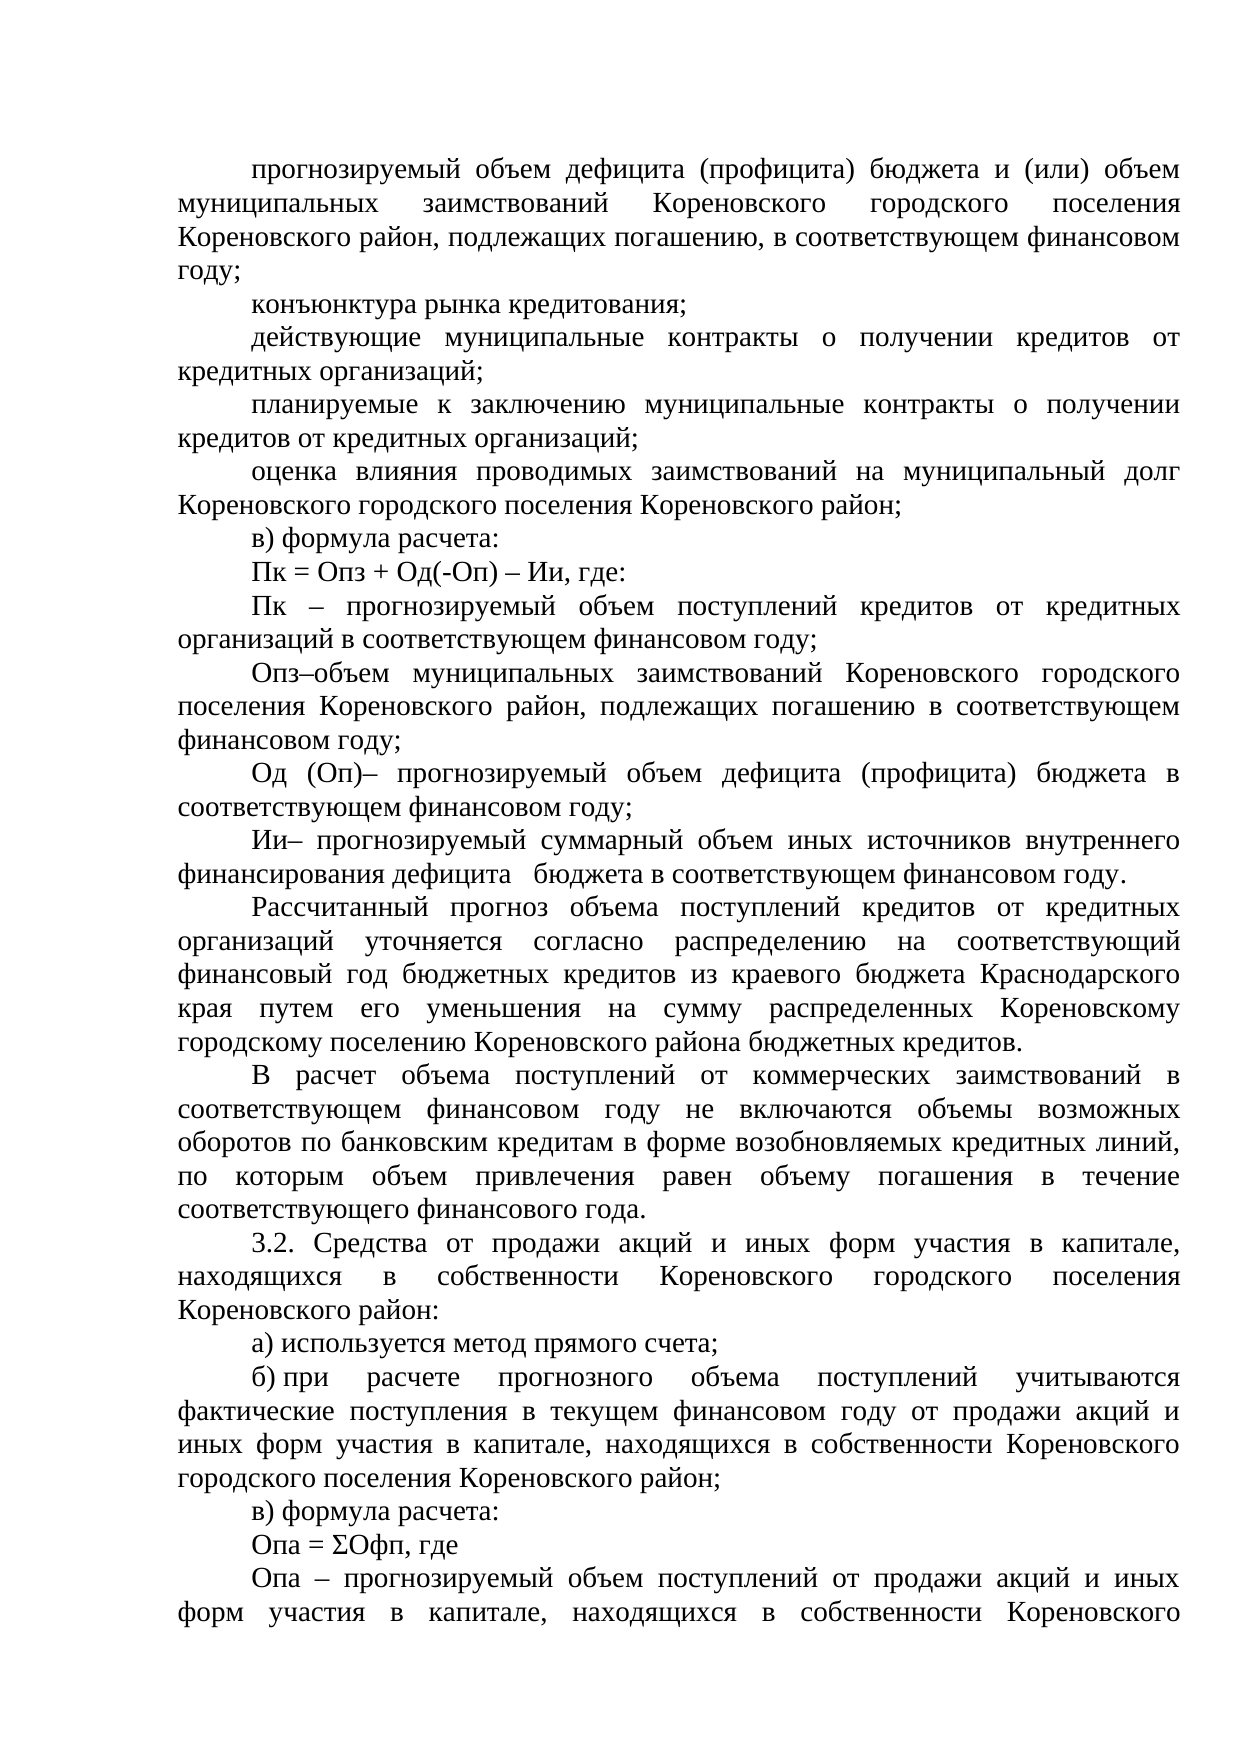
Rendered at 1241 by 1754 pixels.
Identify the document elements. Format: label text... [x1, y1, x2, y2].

title 3.2. Средства от продажи акций и иных форм участия в капитале, находящихся в собственности Кореновского городского поселения Кореновского район: [177, 1225, 1181, 1326]
title Рассчитанный прогноз объема поступлений кредитов от кредитных организаций уточняется согласно распределению на соответствующий финансовый год бюджетных кредитов из краевого бюджета Краснодарского края путем его уменьшения на сумму распределенных Кореновскому городскому поселению Кореновского района бюджетных кредитов. [177, 889, 1181, 1057]
title прогнозируемый объем дефицита (профицита) бюджета и (или) объем муниципальных заимствований Кореновского городского поселения Кореновского район, подлежащих погашению, в соответствующем финансовом году; [177, 152, 1181, 286]
title действующие муниципальные контракты о получении кредитов от кредитных организаций; [177, 319, 1181, 386]
title планируемые к заключению муниципальные контракты о получении кредитов от кредитных организаций; [177, 386, 1181, 453]
title Опз–объем муниципальных заимствований Кореновского городского поселения Кореновского район, подлежащих погашению в соответствующем финансовом году; [177, 655, 1181, 755]
title Ии– прогнозируемый суммарный объем иных источников внутреннего финансирования дефицита бюджета в соответствующем финансовом году. [177, 822, 1181, 889]
title Пк = Опз + Од(-Оп) – Ии, где: [177, 554, 1181, 588]
title в) формула расчета: [177, 521, 1181, 554]
title конъюнктура рынка кредитования; [177, 286, 1181, 319]
title а) используется метод прямого счета; [177, 1326, 1181, 1359]
title в) формула расчета: [177, 1493, 1181, 1527]
text Опа = ΣОфп, где [177, 1527, 1181, 1560]
title В расчет объема поступлений от коммерческих заимствований в соответствующем финансовом году не включаются объемы возможных оборотов по банковским кредитам в форме возобновляемых кредитных линий, по которым объем привлечения равен объему погашения в течение соответствующего финансового года. [177, 1057, 1181, 1225]
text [177, 1560, 1181, 1627]
title Од (Оп)– прогнозируемый объем дефицита (профицита) бюджета в соответствующем финансовом году; [177, 755, 1181, 822]
title б) при расчете прогнозного объема поступлений учитываются фактические поступления в текущем финансовом году от продажи акций и иных форм участия в капитале, находящихся в собственности Кореновского городского поселения Кореновского район; [177, 1359, 1181, 1493]
title Пк – прогнозируемый объем поступлений кредитов от кредитных организаций в соответствующем финансовом году; [177, 588, 1181, 655]
title оценка влияния проводимых заимствований на муниципальный долг Кореновского городского поселения Кореновского район; [177, 453, 1181, 521]
